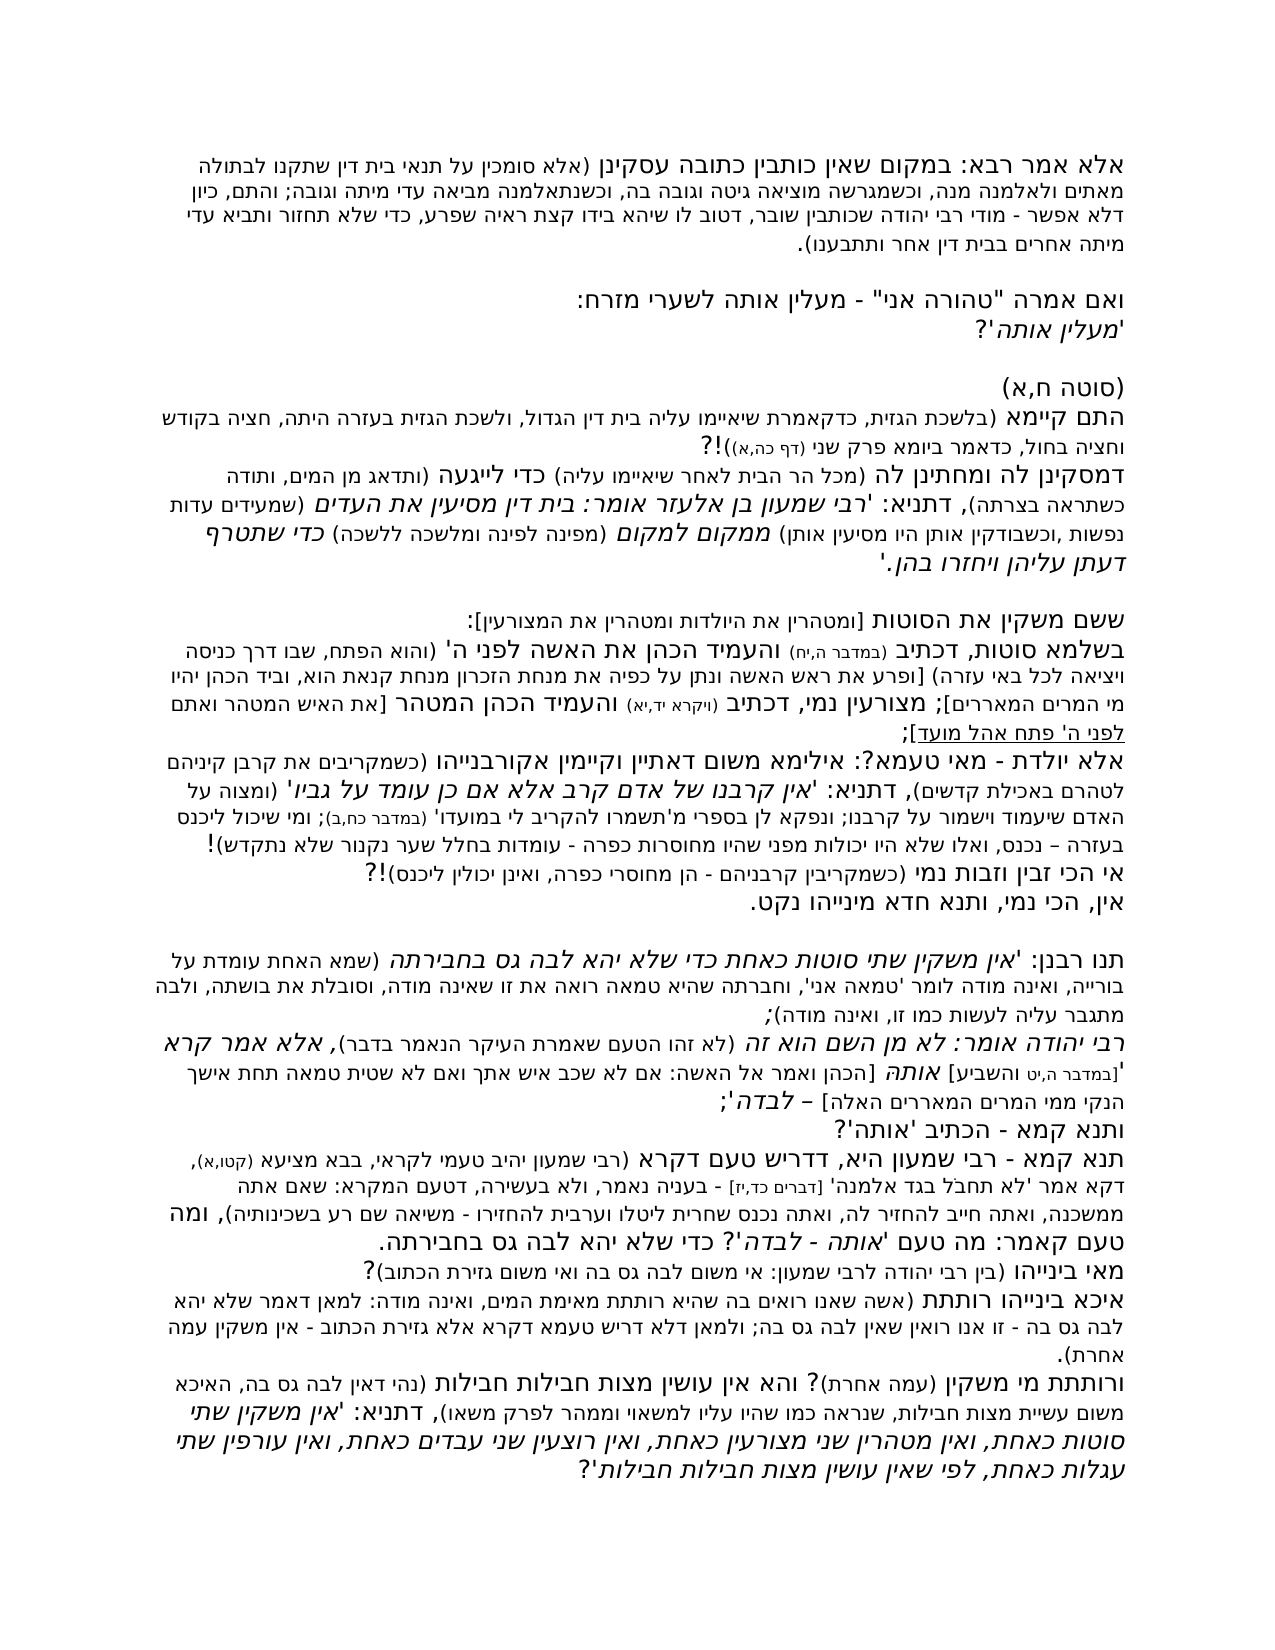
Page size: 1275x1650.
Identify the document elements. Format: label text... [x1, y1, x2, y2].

text בשלמא סוטות, דכתיב (במדבר ה,יח) והעמיד הכהן את האשה לפני ה' (והוא הפתח, שבו דרך כניסה ויציאה לכל באי עזרה) [ופרע את ראש האשה ונתן על כפיה את מנחת הזכרון מנחת קנאת הוא, וביד הכהן יהיו מי המרים המאררים]; מצורעין נמי, דכתיב (ויקרא יד,יא) והעמיד הכהן המטהר [את האיש המטהר ואתם לפני ה' פתח אהל מועד]; [150, 635, 1125, 747]
text ותנא קמא - הכתיב 'אותה'? [150, 1116, 1125, 1145]
text אלא יולדת - מאי טעמא?: אילימא משום דאתיין וקיימין אקורבנייהו (כשמקריבים את קרבן קיניהם לטהרם באכילת קדשים), דתניא: 'אין קרבנו של אדם קרב אלא אם כן עומד על גביו' (ומצוה על האדם שיעמוד וישמור על קרבנו; ונפקא לן בספרי מ'תשמרו להקריב לי במועדו' (במדבר כח,ב); ומי שיכול ליכנס בעזרה – נכנס, ואלו שלא היו יכולות מפני שהיו מחוסרות כפרה - עומדות בחלל שער נקנור שלא נתקדש)! [150, 747, 1125, 858]
text אלא אמר רבא: במקום שאין כותבין כתובה עסקינן (אלא סומכין על תנאי בית דין שתקנו לבתולה מאתים ולאלמנה מנה, וכשמגרשה מוציאה גיטה וגובה בה, וכשנתאלמנה מביאה עדי מיתה וגובה; והתם, כיון דלא אפשר - מודי רבי יהודה שכותבין שובר, דטוב לו שיהא בידו קצת ראיה שפרע, כדי שלא תחזור ותביא עדי מיתה אחרים בבית דין אחר ותתבענו). [150, 150, 1125, 257]
text ששם משקין את הסוטות [ומטהרין את היולדות ומטהרין את המצורעין]: [150, 606, 1125, 635]
text מאי בינייהו (בין רבי יהודה לרבי שמעון: אי משום לבה גס בה ואי משום גזירת הכתוב)? [150, 1256, 1125, 1286]
text ורותתת מי משקין (עמה אחרת)? והא אין עושין מצות חבילות חבילות (נהי דאין לבה גס בה, האיכא משום עשיית מצות חבילות, שנראה כמו שהיו עליו למשאוי וממהר לפרק משאו), דתניא: 'אין משקין שתי סוטות כאחת, ואין מטהרין שני מצורעין כאחת, ואין רוצעין שני עבדים כאחת, ואין עורפין שתי עגלות כאחת, לפי שאין עושין מצות חבילות חבילות'? [150, 1368, 1125, 1485]
text אין, הכי נמי, ותנא חדא מינייהו נקט. [150, 887, 1125, 917]
text אי הכי זבין וזבות נמי (כשמקריבין קרבניהם - הן מחוסרי כפרה, ואינן יכולין ליכנס)!? [150, 858, 1125, 887]
text דמסקינן לה ומחתינן לה (מכל הר הבית לאחר שיאיימו עליה) כדי לייגעה (ותדאג מן המים, ותודה כשתראה בצרתה), דתניא: 'רבי שמעון בן אלעזר אומר: בית דין מסיעין את העדים (שמעידים עדות נפשות ,וכשבודקין אותן היו מסיעין אותן) ממקום למקום (מפינה לפינה ומלשכה ללשכה) כדי שתטרף דעתן עליהן ויחזרו בהן.' [150, 460, 1125, 577]
text 'מעלין אותה'? [150, 315, 1125, 344]
text (סוטה ח,א) [150, 373, 1125, 402]
text רבי יהודה אומר: לא מן השם הוא זה (לא זהו הטעם שאמרת העיקר הנאמר בדבר), אלא אמר קרא '[במדבר ה,יט והשביע] אותהּ [הכהן ואמר אל האשה: אם לא שכב איש אתך ואם לא שטית טמאה תחת אישך הנקי ממי המרים המאררים האלה] – לבדה'; [150, 1028, 1125, 1116]
text איכא בינייהו רותתת (אשה שאנו רואים בה שהיא רותתת מאימת המים, ואינה מודה: למאן דאמר שלא יהא לבה גס בה - זו אנו רואין שאין לבה גס בה; ולמאן דלא דריש טעמא דקרא אלא גזירת הכתוב - אין משקין עמה אחרת). [150, 1286, 1125, 1368]
text תנא קמא - רבי שמעון היא, דדריש טעם דקרא (רבי שמעון יהיב טעמי לקראי, בבא מציעא (קטו,א), דקא אמר 'לא תחבֹל בגד אלמנה' [דברים כד,יז] - בעניה נאמר, ולא בעשירה, דטעם המקרא: שאם אתה ממשכנה, ואתה חייב להחזיר לה, ואתה נכנס שחרית ליטלו וערבית להחזירו - משיאה שם רע בשכינותיה), ומה טעם קאמר: מה טעם 'אותה - לבדה'? כדי שלא יהא לבה גס בחבירתה. [150, 1145, 1125, 1256]
text ואם אמרה "טהורה אני" - מעלין אותה לשערי מזרח: [150, 286, 1125, 315]
text התם קיימא (בלשכת הגזית, כדקאמרת שיאיימו עליה בית דין הגדול, ולשכת הגזית בעזרה היתה, חציה בקודש וחציה בחול, כדאמר ביומא פרק שני (דף כה,א))!? [150, 402, 1125, 460]
text תנו רבנן: 'אין משקין שתי סוטות כאחת כדי שלא יהא לבה גס בחבירתה (שמא האחת עומדת על בורייה, ואינה מודה לומר 'טמאה אני', וחברתה שהיא טמאה רואה את זו שאינה מודה, וסובלת את בושתה, ולבה מתגבר עליה לעשות כמו זו, ואינה מודה); [150, 945, 1125, 1028]
